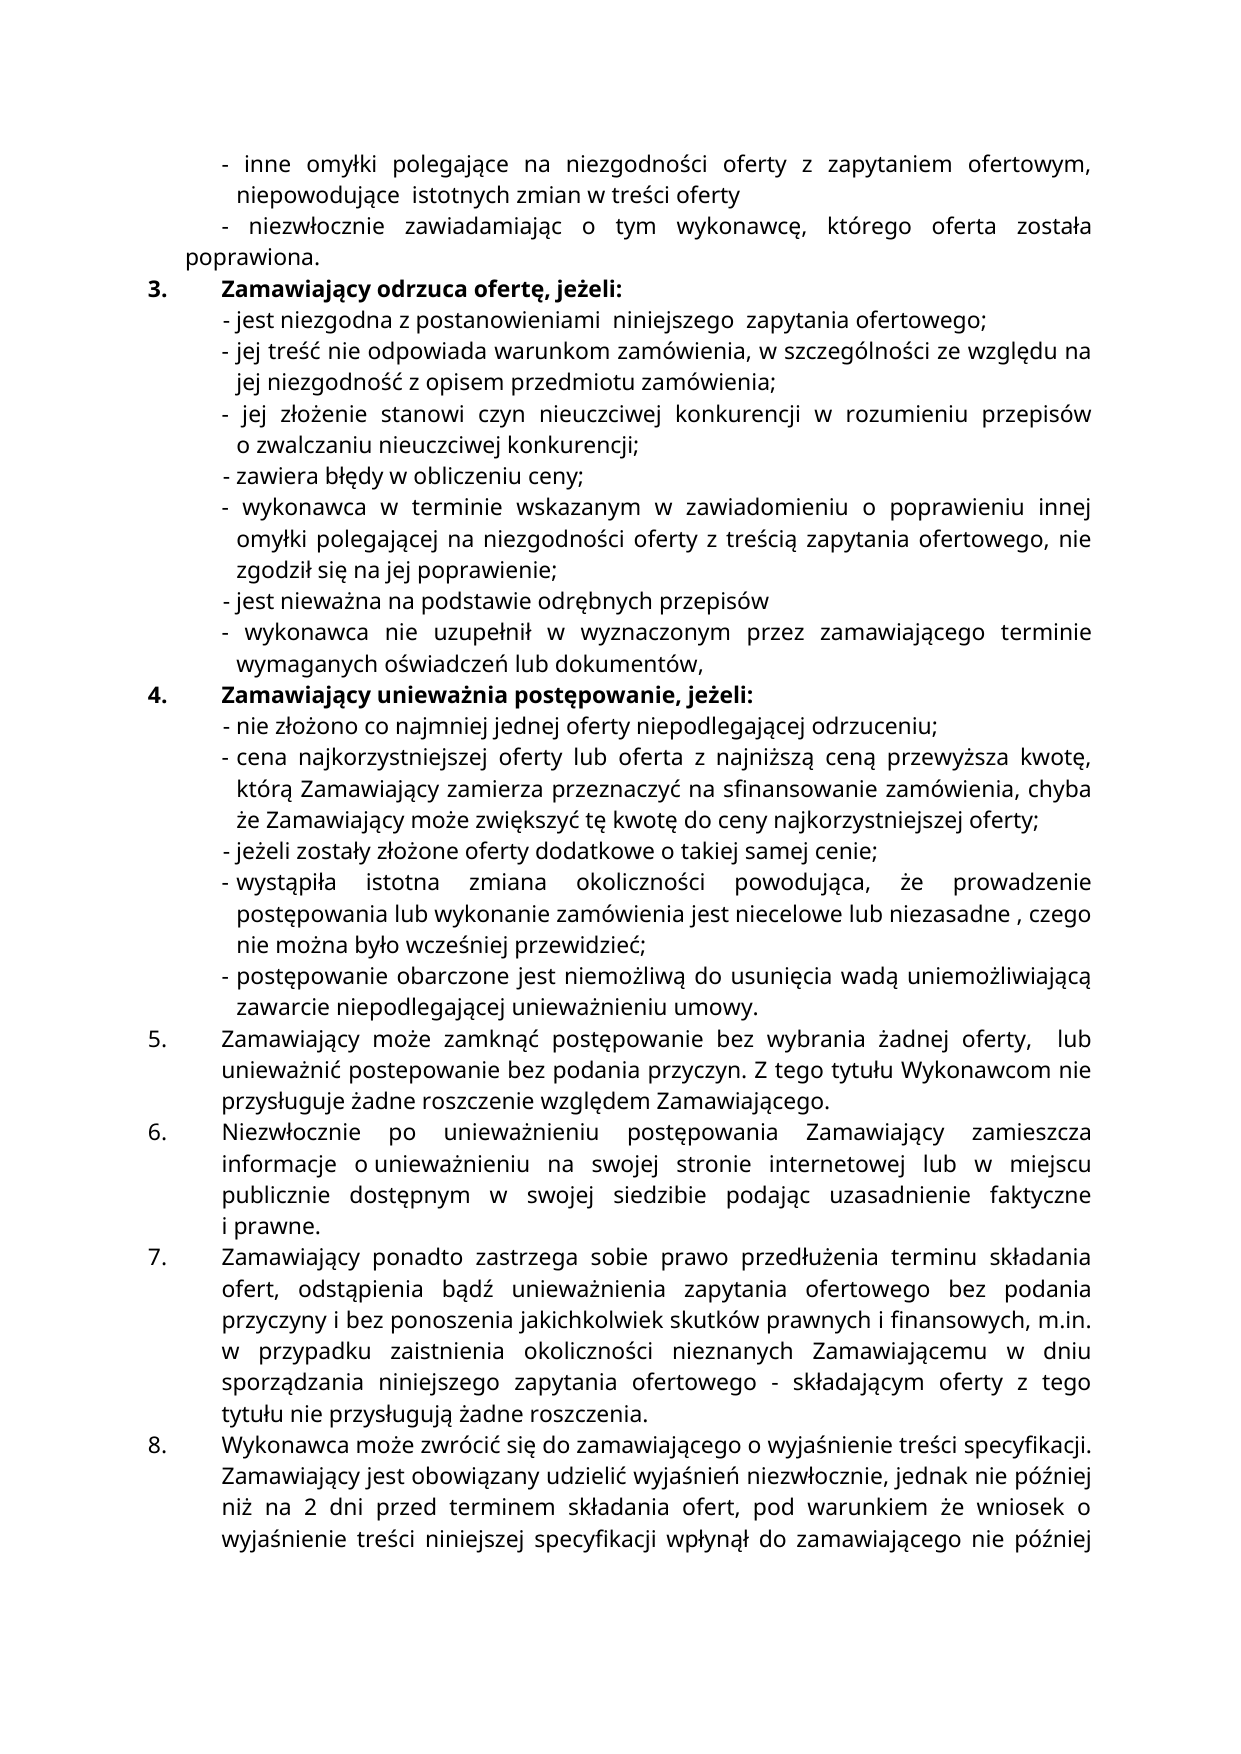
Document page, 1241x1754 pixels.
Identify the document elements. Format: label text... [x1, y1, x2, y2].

text - postępowanie obarczone jest niemożliwą do usunięcia wadą uniemożliwiającą zawarcie niepodlegającej unieważnieniu umowy. [221, 960, 1093, 1023]
text 5. Zamawiający może zamknąć postępowanie bez wybrania żadnej oferty, lub unieważnić postepowanie bez podania przyczyn. Z tego tytułu Wykonawcom nie przysługuje żadne roszczenie względem Zamawiającego. [148, 1023, 1093, 1116]
text - wykonawca w terminie wskazanym w zawiadomieniu o poprawieniu innej omyłki polegającej na niezgodności oferty z treścią zapytania ofertowego, nie zgodził się na jej poprawienie; [221, 491, 1093, 585]
text - inne omyłki polegające na niezgodności oferty z zapytaniem ofertowym, niepowodujące istotnych zmian w treści oferty [221, 148, 1093, 210]
text - nie złożono co najmniej jednej oferty niepodlegającej odrzuceniu; [223, 710, 1093, 741]
text - zawiera błędy w obliczeniu ceny; [223, 460, 1093, 491]
text - jest nieważna na podstawie odrębnych przepisów [223, 585, 1093, 616]
text - wystąpiła istotna zmiana okoliczności powodująca, że prowadzenie postępowania lub wykonanie zamówienia jest niecelowe lub niezasadne , czego nie można było wcześniej przewidzieć; [221, 866, 1093, 960]
list Niezwłocznie po unieważnieniu postępowania Zamawiający zamieszcza informacje o unieważnieniu na swojej stronie internetowej lub w miejscu publicznie dostępnym w swojej siedzibie podając uzasadnienie faktyczne i prawne. [148, 1116, 1093, 1241]
text - niezwłocznie zawiadamiając o tym wykonawcę, którego oferta została poprawiona. [185, 210, 1093, 273]
list Zamawiający odrzuca ofertę, jeżeli: [148, 273, 1093, 304]
text - jeżeli zostały złożone oferty dodatkowe o takiej samej cenie; [223, 835, 1093, 866]
text - jej treść nie odpowiada warunkom zamówienia, w szczególności ze względu na jej niezgodność z opisem przedmiotu zamówienia; [221, 335, 1093, 398]
list Zamawiający ponadto zastrzega sobie prawo przedłużenia terminu składania ofert, odstąpienia bądź unieważnienia zapytania ofertowego bez podania przyczyny i bez ponoszenia jakichkolwiek skutków prawnych i finansowych, m.in. w przypadku zaistnienia okoliczności nieznanych Zamawiającemu w dniu sporządzania niniejszego zapytania ofertowego - składającym oferty z tego tytułu nie przysługują żadne roszczenia. [148, 1241, 1093, 1429]
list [148, 1429, 1093, 1554]
text - wykonawca nie uzupełnił w wyznaczonym przez zamawiającego terminie wymaganych oświadczeń lub dokumentów, [221, 616, 1093, 679]
list Zamawiający unieważnia postępowanie, jeżeli: [148, 679, 1093, 710]
text - jej złożenie stanowi czyn nieuczciwej konkurencji w rozumieniu przepisów o zwalczaniu nieuczciwej konkurencji; [221, 398, 1093, 460]
text - cena najkorzystniejszej oferty lub oferta z najniższą ceną przewyższa kwotę, którą Zamawiający zamierza przeznaczyć na sfinansowanie zamówienia, chyba że Zamawiający może zwiększyć tę kwotę do ceny najkorzystniejszej oferty; [221, 741, 1093, 835]
text - jest niezgodna z postanowieniami niniejszego zapytania ofertowego; [223, 304, 1093, 335]
